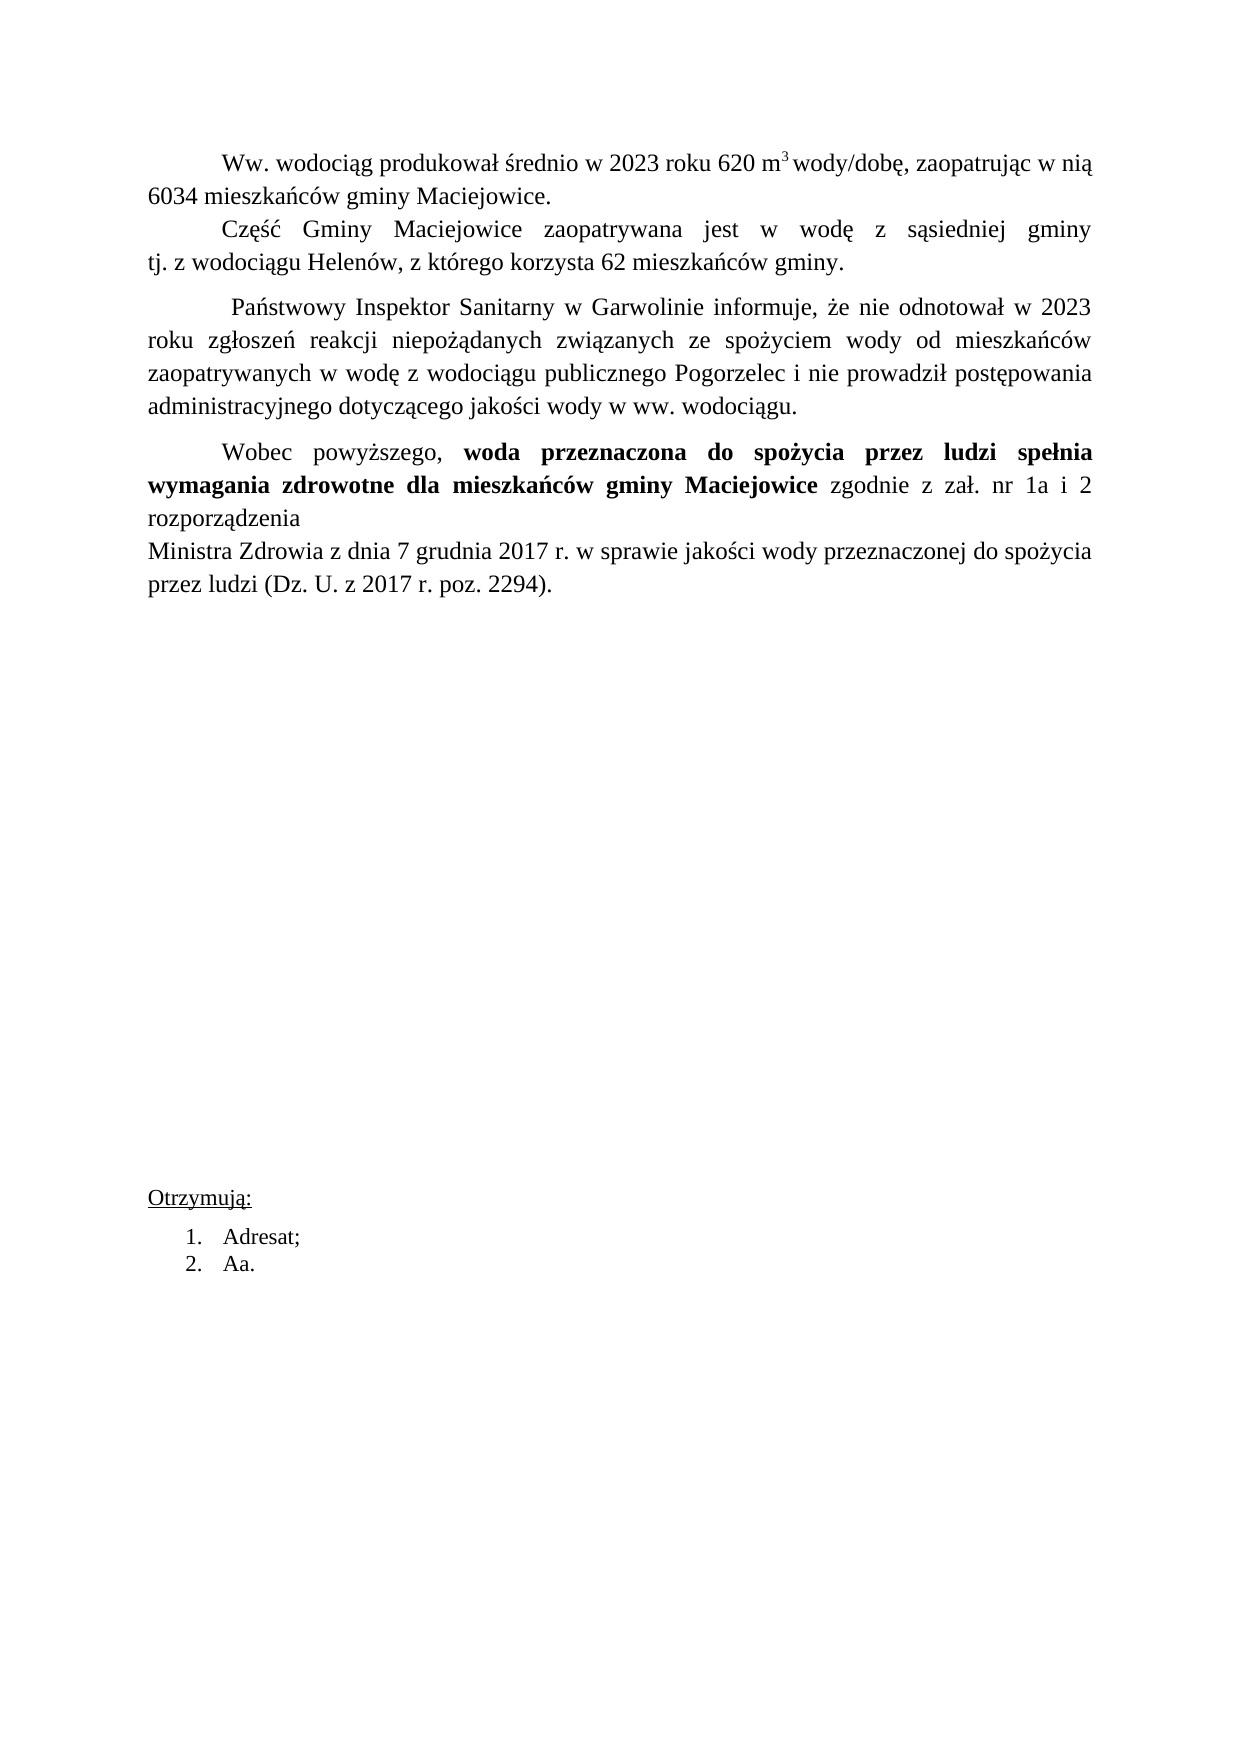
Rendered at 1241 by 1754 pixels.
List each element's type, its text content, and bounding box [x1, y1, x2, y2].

text Otrzymują: [148, 1184, 1093, 1210]
list Aa. [185, 1250, 1093, 1276]
text Ww. wodociąg produkował średnio w 2023 roku 620 m3 wody/dobę, zaopatrując w nią 6034 mieszkańców gminy Maciejowice. [148, 148, 1093, 209]
text Państwowy Inspektor Sanitarny w Garwolinie informuje, że nie odnotował w 2023 roku zgłoszeń reakcji niepożądanych związanych ze spożyciem wody od mieszkańców zaopatrywanych w wodę z wodociągu publicznego Pogorzelec i nie prowadził postępowania administracyjnego dotyczącego jakości wody w ww. wodociągu. [148, 292, 1093, 420]
text Wobec powyższego, woda przeznaczona do spożycia przez ludzi spełnia wymagania zdrowotne dla mieszkańców gminy Maciejowice zgodnie z zał. nr 1a i 2 rozporządzenia Ministra Zdrowia z dnia 7 grudnia 2017 r. w sprawie jakości wody przeznaczonej do spożycia przez ludzi (Dz. U. z 2017 r. poz. 2294). [148, 437, 1093, 598]
text Część Gminy Maciejowice zaopatrywana jest w wodę z sąsiedniej gminy tj. z wodociągu Helenów, z którego korzysta 62 mieszkańców gminy. [148, 214, 1093, 276]
list Adresat; [185, 1223, 1093, 1250]
